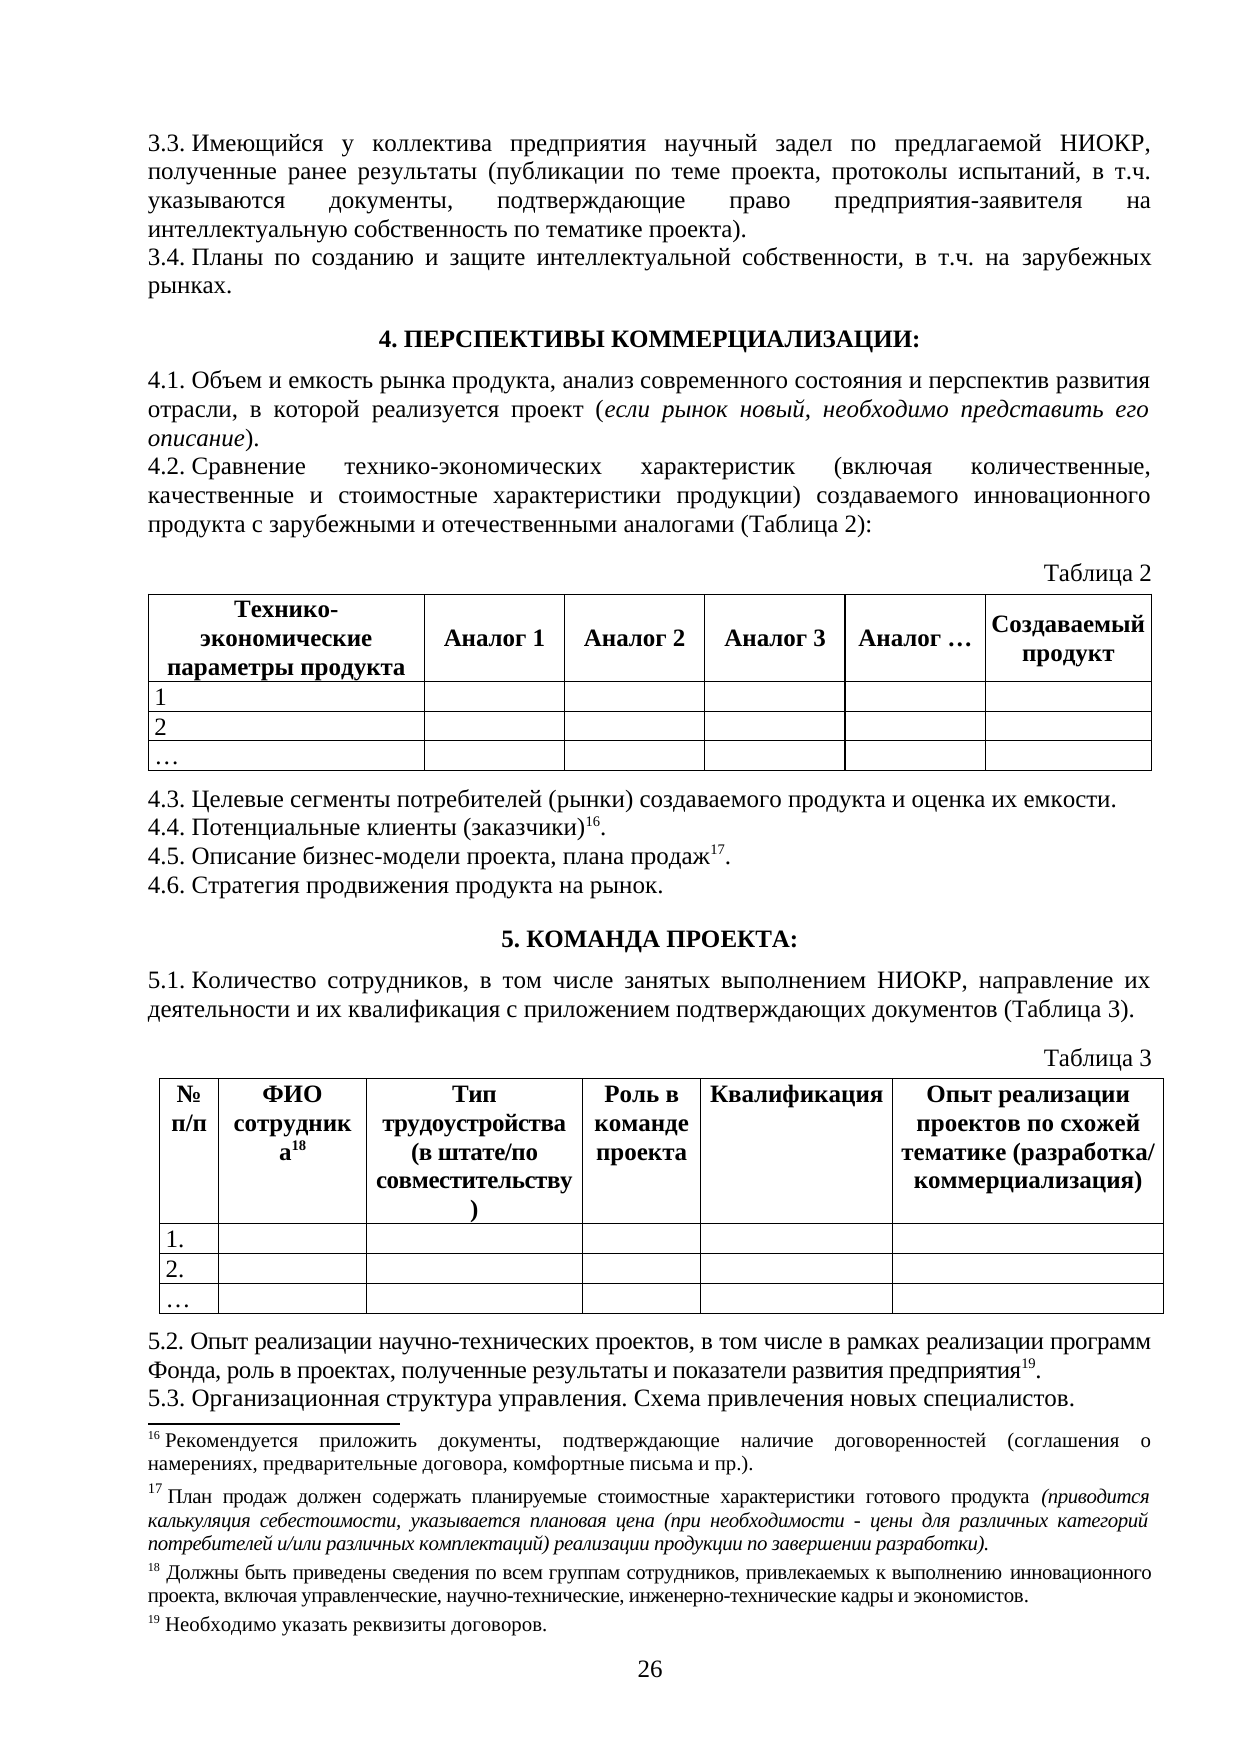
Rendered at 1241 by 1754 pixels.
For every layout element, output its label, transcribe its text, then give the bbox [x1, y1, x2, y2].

table_cell [565, 741, 704, 770]
table_header Тип трудоустройства (в штате/по совместительству) [367, 1079, 582, 1223]
table_cell [986, 741, 1151, 770]
table_cell [893, 1254, 1163, 1283]
table_cell [705, 741, 844, 770]
text 5.1. Количество сотрудников, в том числе занятых выполнением НИОКР, направление их деятельности и их квалификация с приложением подтверждающих документов (Таблица 3). [148, 965, 1152, 1022]
table_cell [219, 1254, 366, 1283]
table_cell … [160, 1284, 218, 1312]
table_cell [846, 682, 985, 711]
text 3.3. Имеющийся у коллектива предприятия научный задел по предлагаемой НИОКР, полученные ранее результаты (публикации по теме проекта, протоколы испытаний, в т.ч. указываются документы, подтверждающие право предприятия-заявителя на интеллектуальную собственность по тематике проекта). [148, 128, 1152, 243]
table_cell … [149, 741, 424, 770]
table_header Технико-экономические параметры продукта [149, 595, 424, 681]
text 4.4. Потенциальные клиенты (заказчики). [148, 812, 1152, 841]
text 4. ПЕРСПЕКТИВЫ КОММЕРЦИАЛИЗАЦИИ: [148, 324, 1152, 353]
text 4.5. Описание бизнес-модели проекта, плана продаж. [148, 841, 1152, 870]
table_cell [367, 1254, 582, 1283]
table_cell [986, 682, 1151, 711]
table_cell [893, 1284, 1163, 1312]
table_cell [219, 1284, 366, 1312]
text 4.1. Объем и емкость рынка продукта, анализ современного состояния и перспектив развития отрасли, в которой реализуется проект (если рынок новый, необходимо представить его описание). [148, 365, 1152, 451]
table_cell [705, 682, 844, 711]
text 4.3. Целевые сегменты потребителей (рынки) создаваемого продукта и оценка их емкости. [148, 784, 1152, 812]
table_cell [219, 1224, 366, 1253]
table_cell [893, 1224, 1163, 1253]
table_header ФИО сотрудника [219, 1079, 366, 1223]
text Таблица 2 [148, 558, 1152, 587]
table_cell [583, 1284, 700, 1312]
table_cell 1 [149, 682, 424, 711]
table_cell [425, 712, 564, 740]
table_cell [425, 682, 564, 711]
text 5. КОМАНДА ПРОЕКТА: [148, 924, 1152, 952]
table_cell [986, 712, 1151, 740]
table_header № п/п [160, 1079, 218, 1223]
table_header Аналог 3 [705, 595, 844, 681]
table_cell 2 [149, 712, 424, 740]
table_cell [583, 1224, 700, 1253]
table_cell [565, 682, 704, 711]
text Таблица 3 [148, 1043, 1152, 1072]
table_cell [846, 741, 985, 770]
text 4.6. Стратегия продвижения продукта на рынок. [148, 870, 1152, 899]
table_header Опыт реализации проектов по схожей тематике (разработка/ коммерциализация) [893, 1079, 1163, 1223]
table_cell [701, 1224, 892, 1253]
table_header Квалификация [701, 1079, 892, 1223]
table_cell [367, 1224, 582, 1253]
table_cell 1. [160, 1224, 218, 1253]
text 5.3. Организационная структура управления. Схема привлечения новых специалистов. [148, 1383, 1152, 1412]
text 3.4. Планы по созданию и защите интеллектуальной собственности, в т.ч. на зарубежных рынках. [148, 243, 1152, 299]
table_cell [846, 712, 985, 740]
table_header Аналог … [846, 595, 985, 681]
table_cell 2. [160, 1254, 218, 1283]
table_header Аналог 1 [425, 595, 564, 681]
table_cell [565, 712, 704, 740]
table_header Аналог 2 [565, 595, 704, 681]
table_header Создаваемый продукт [986, 595, 1151, 681]
text 5.2. Опыт реализации научно-технических проектов, в том числе в рамках реализации программ Фонда, роль в проектах, полученные результаты и показатели развития предприятия. [148, 1326, 1152, 1383]
text 4.2. Сравнение технико-экономических характеристик (включая количественные, качественные и стоимостные характеристики продукции) создаваемого инновационного продукта с зарубежными и отечественными аналогами (Таблица 2): [148, 451, 1152, 538]
table_cell [367, 1284, 582, 1312]
table_cell [425, 741, 564, 770]
table_cell [701, 1254, 892, 1283]
table_cell [701, 1284, 892, 1312]
table_cell [583, 1254, 700, 1283]
table_cell [705, 712, 844, 740]
table_header Роль в команде проекта [583, 1079, 700, 1223]
